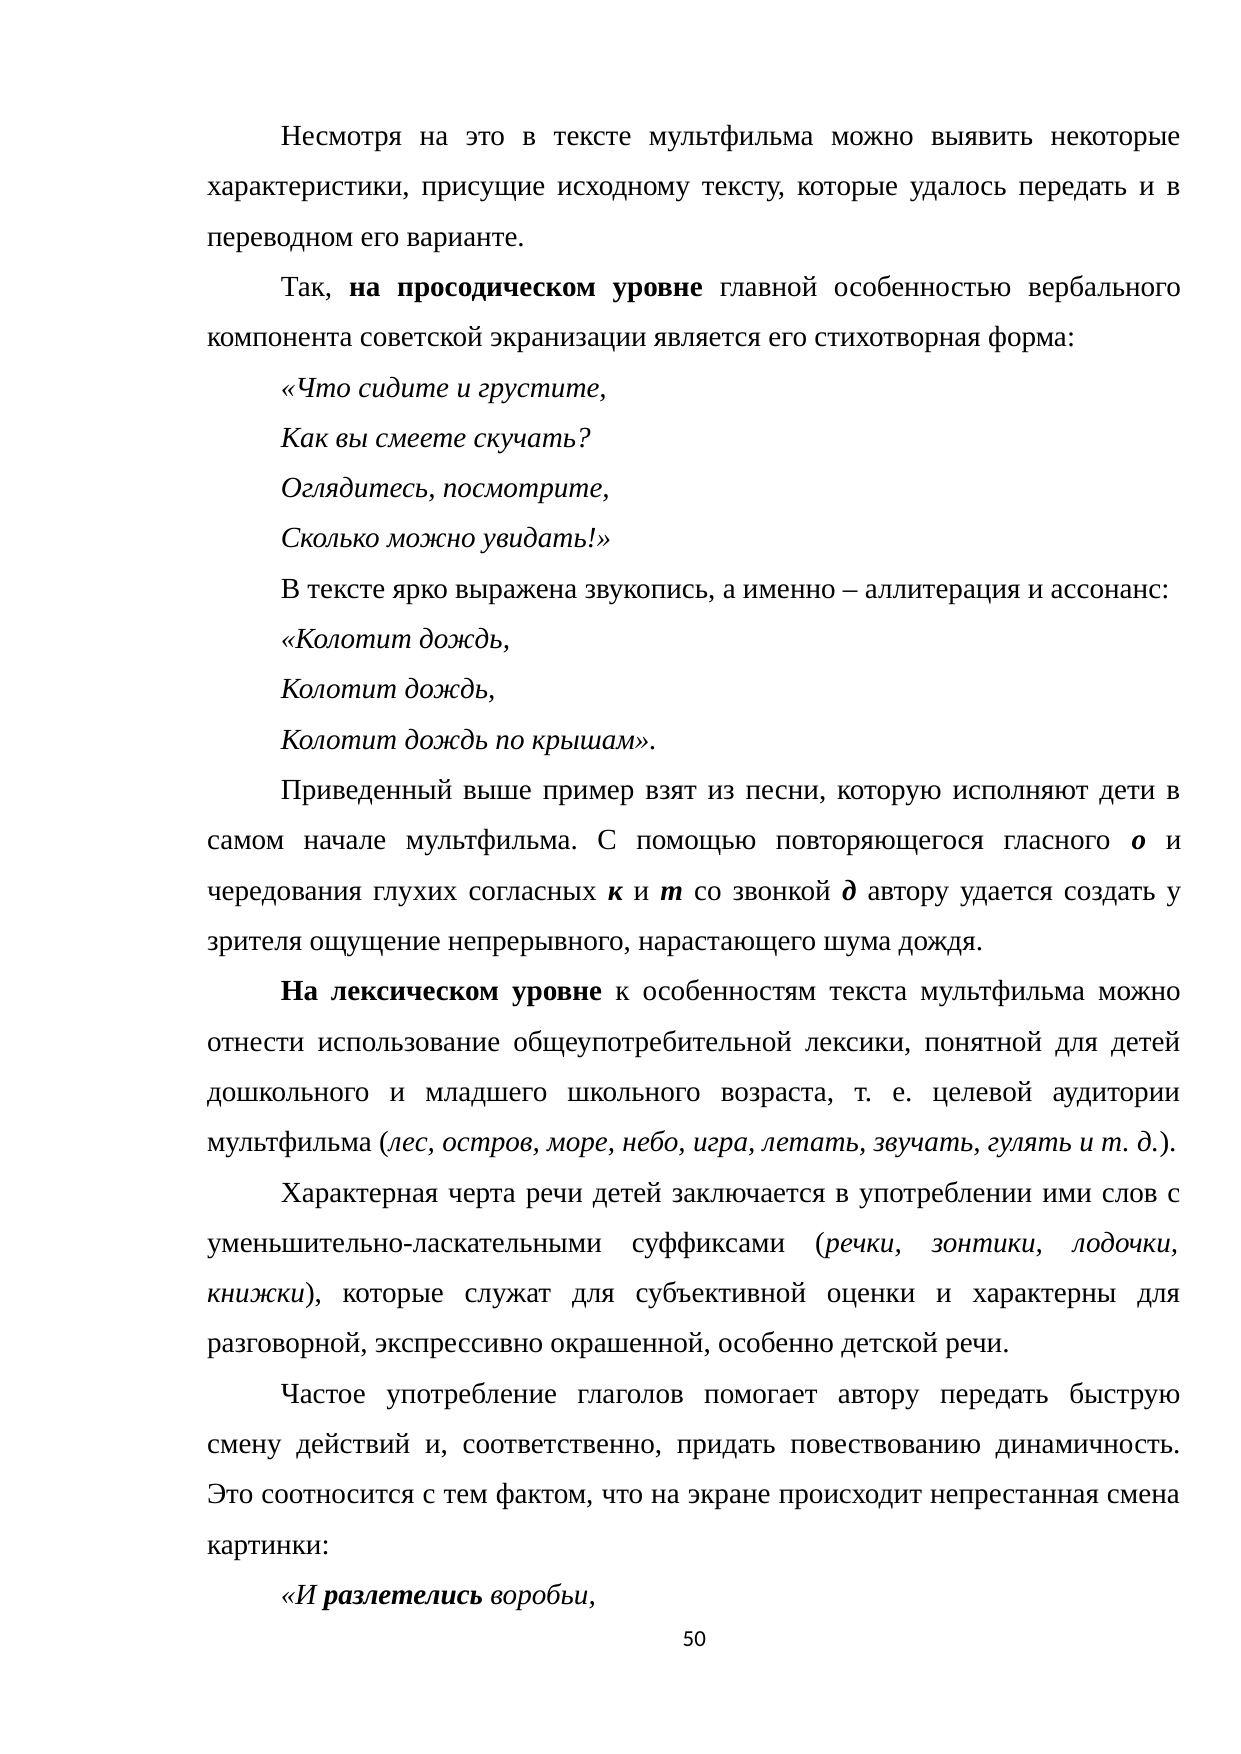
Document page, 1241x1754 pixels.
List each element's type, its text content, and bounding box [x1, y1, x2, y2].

text «Что сидите и грустите, [207, 370, 1181, 403]
text Сколько можно увидать!» [207, 521, 1181, 554]
text Так, на просодическом уровне главной особенностью вербального компонента советской экранизации является его стихотворная форма: [207, 269, 1181, 353]
text Приведенный выше пример взят из песни, которую исполняют дети в самом начале мультфильма. С помощью повторяющегося гласного о и чередования глухих согласных к и т со звонкой д автору удается создать у зрителя ощущение непрерывного, нарастающего шума дождя. [207, 772, 1181, 957]
text Как вы смеете скучать? [207, 420, 1181, 453]
text Характерная черта речи детей заключается в употреблении ими слов с уменьшительно-ласкательными суффиксами (речки, зонтики, лодочки, книжки), которые служат для субъективной оценки и характерны для разговорной, экспрессивно окрашенной, особенно детской речи. [207, 1175, 1181, 1359]
text «И разлетелись воробьи, [207, 1577, 1181, 1611]
text «Колотит дождь, [207, 621, 1181, 655]
text В тексте ярко выражена звукопись, а именно – аллитерация и ассонанс: [207, 571, 1181, 604]
text Колотит дождь, [207, 672, 1181, 705]
text Оглядитесь, посмотрите, [207, 470, 1181, 504]
text Несмотря на это в тексте мультфильма можно выявить некоторые характеристики, присущие исходному тексту, которые удалось передать и в переводном его варианте. [207, 118, 1181, 252]
text Колотит дождь по крышам». [207, 722, 1181, 755]
text На лексическом уровне к особенностям текста мультфильма можно отнести использование общеупотребительной лексики, понятной для детей дошкольного и младшего школьного возраста, т. е. целевой аудитории мультфильма (лес, остров, море, небо, игра, летать, звучать, гулять и т. д.). [207, 973, 1181, 1158]
text Частое употребление глаголов помогает автору передать быструю смену действий и, соответственно, придать повествованию динамичность. Это соотносится с тем фактом, что на экране происходит непрестанная смена картинки: [207, 1376, 1181, 1560]
